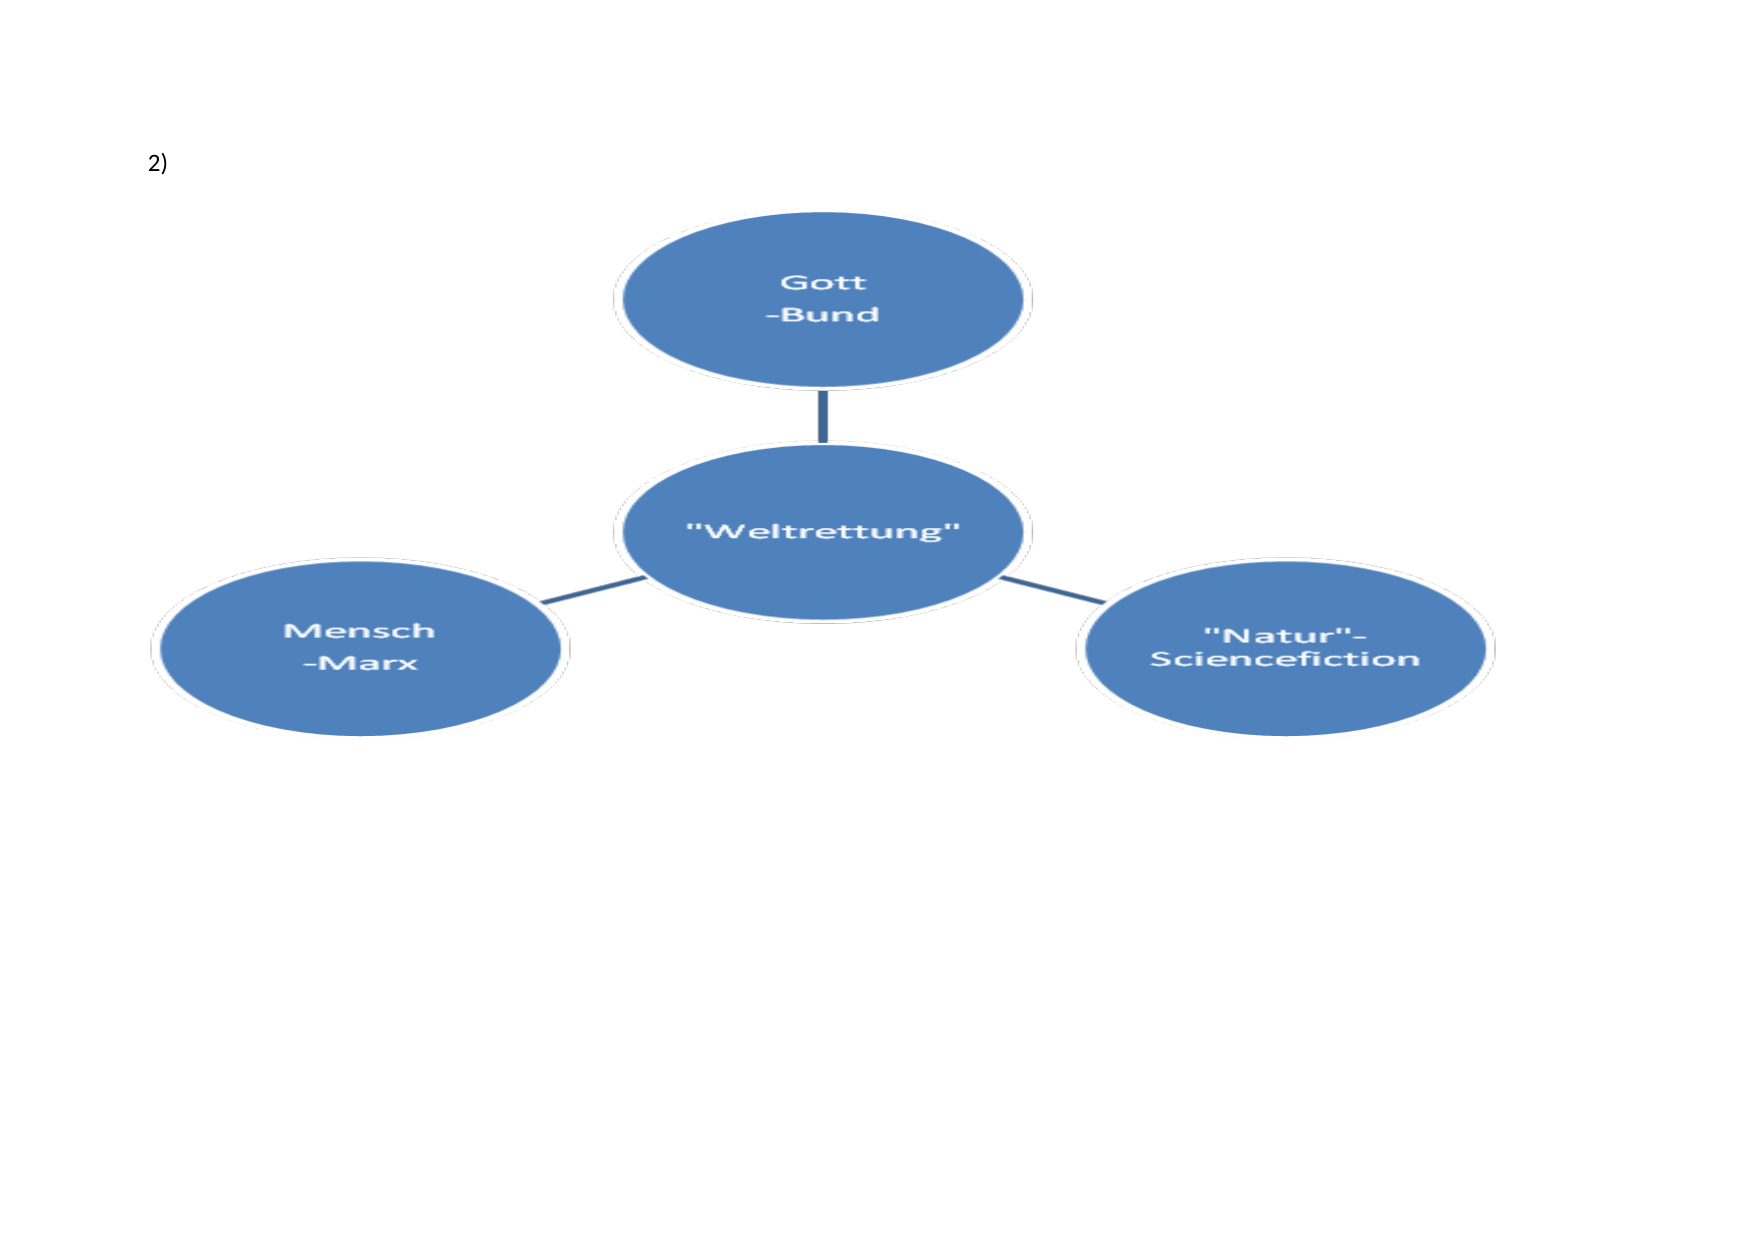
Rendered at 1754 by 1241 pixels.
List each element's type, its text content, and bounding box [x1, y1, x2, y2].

text 2) [148, 148, 1636, 178]
picture [147, 208, 1498, 739]
